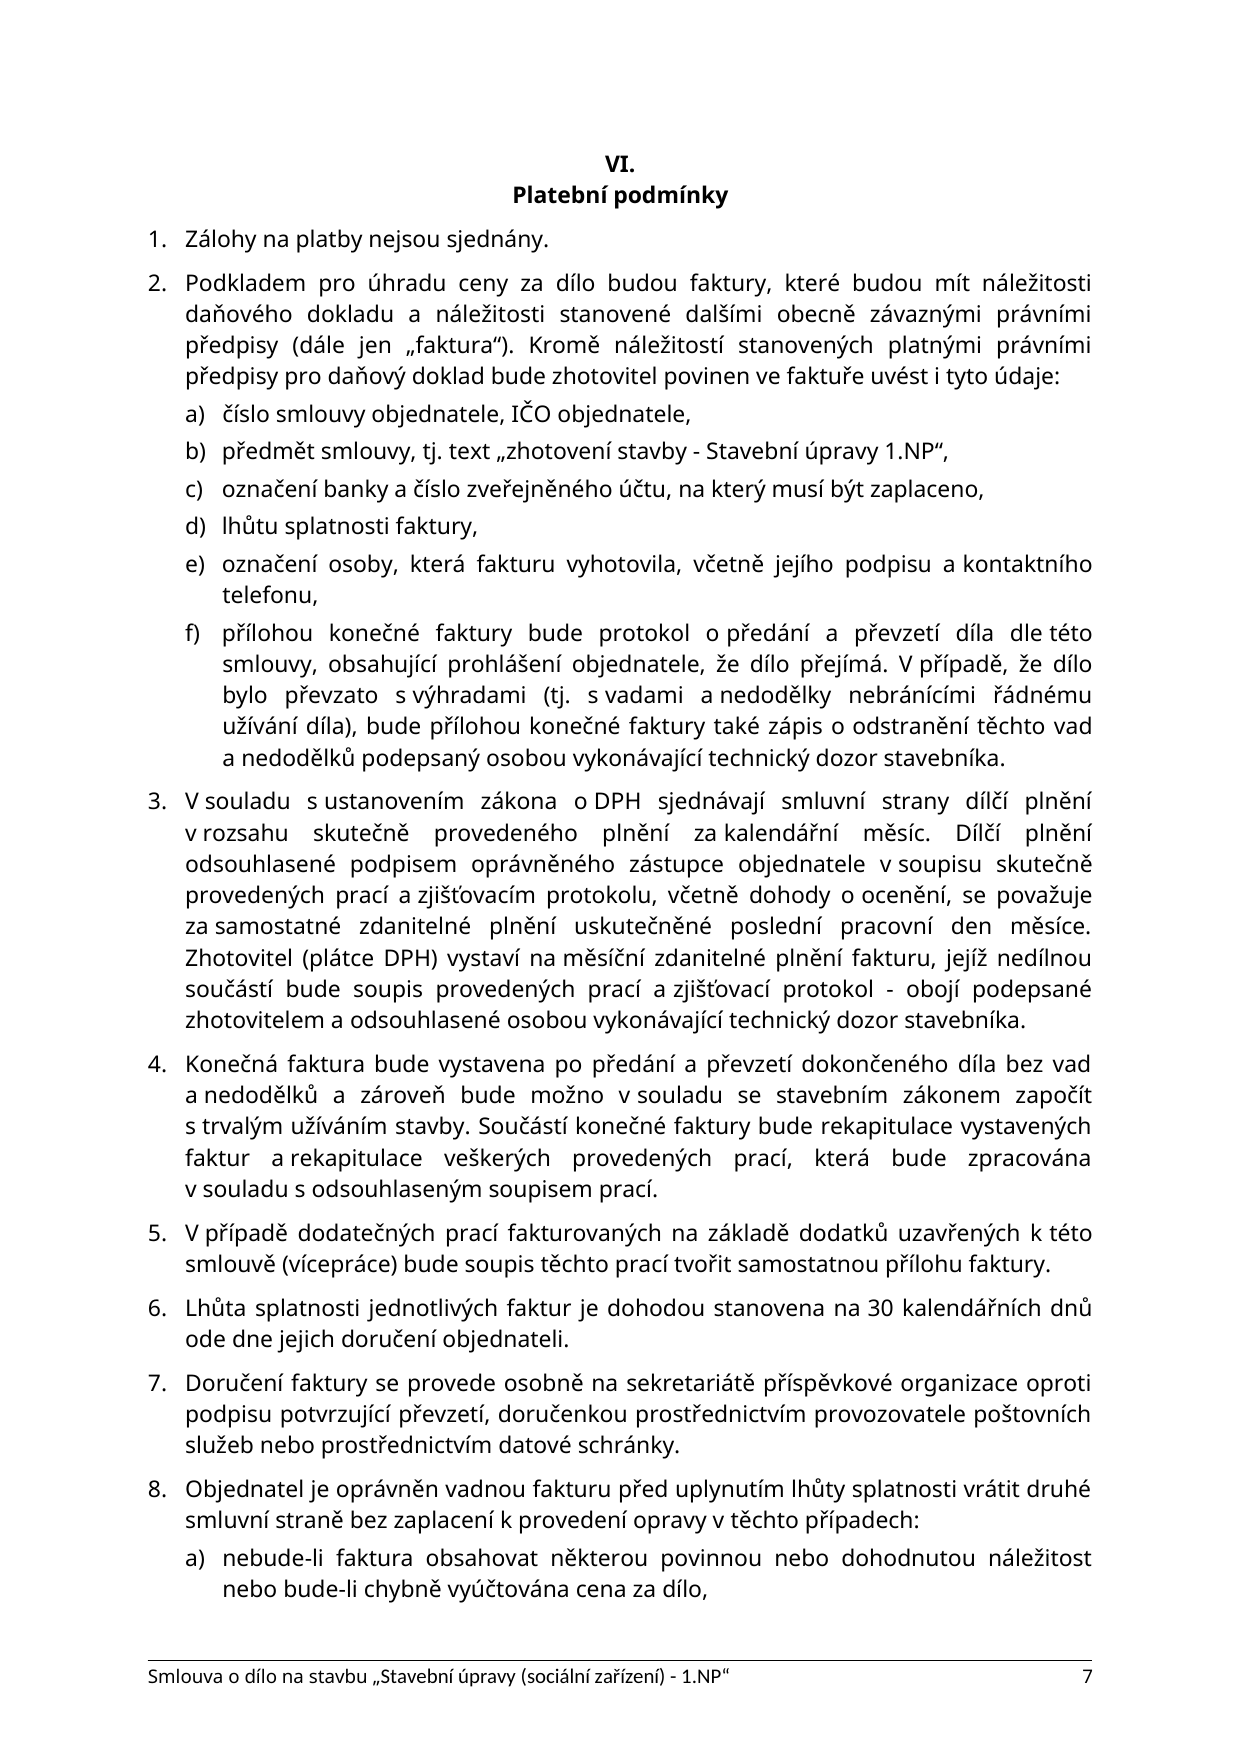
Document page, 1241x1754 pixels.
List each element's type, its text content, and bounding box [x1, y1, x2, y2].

list nebude-li faktura obsahovat některou povinnou nebo dohodnutou náležitost nebo bude-li chybně vyúčtována cena za dílo, [185, 1541, 1092, 1604]
list Konečná faktura bude vystavena po předání a převzetí dokončeného díla bez vad a nedodělků a zároveň bude možno v souladu se stavebním zákonem započít s trvalým užíváním stavby. Součástí konečné faktury bude rekapitulace vystavených faktur a rekapitulace veškerých provedených prací, která bude zpracována v souladu s odsouhlaseným soupisem prací. [148, 1048, 1092, 1204]
list přílohou konečné faktury bude protokol o předání a převzetí díla dle této smlouvy, obsahující prohlášení objednatele, že dílo přejímá. V případě, že dílo bylo převzato s výhradami (tj. s vadami a nedodělky nebránícími řádnému užívání díla), bude přílohou konečné faktury také zápis o odstranění těchto vad a nedodělků podepsaný osobou vykonávající technický dozor stavebníka. [185, 616, 1092, 773]
list V souladu s ustanovením zákona o DPH sjednávají smluvní strany dílčí plnění v rozsahu skutečně provedeného plnění za kalendářní měsíc. Dílčí plnění odsouhlasené podpisem oprávněného zástupce objednatele v soupisu skutečně provedených prací a zjišťovacím protokolu, včetně dohody o ocenění, se považuje za samostatné zdanitelné plnění uskutečněné poslední pracovní den měsíce. Zhotovitel (plátce DPH) vystaví na měsíční zdanitelné plnění fakturu, jejíž nedílnou součástí bude soupis provedených prací a zjišťovací protokol - obojí podepsané zhotovitelem a odsouhlasené osobou vykonávající technický dozor stavebníka. [148, 785, 1092, 1035]
list Podkladem pro úhradu ceny za dílo budou faktu, které budou mít náležitosti daňového dokladu a náležitosti stanovené dalšími obecně závaznými právními předpisy (dále jen „faktura“). Kromě náležitostí stanovených platnými právními předpisy pro daňový doklad bude zhotovitel povinen ve faktuře uvést i tyto údaje: [148, 266, 1092, 391]
list lhůtu splatnosti faktury, [185, 510, 1092, 541]
list Objednatel je oprávněn vadnou fakturu před uplynutím lhůty splatnosti vrátit druhé smluvní straně bez zaplacení k provedení opravy v těchto případech: [148, 1473, 1092, 1535]
list označení osoby, která fakturu vyhotovila, včetně jejího podpisu a kontaktního telefonu, [185, 548, 1092, 610]
list Doručení faktury se provede osobně na sekretariátě příspěvkové organizace oproti podpisu potvrzující převzetí, doručenkou prostřednictvím provozovatele poštovních služeb nebo prostřednictvím datové schránky. [148, 1366, 1092, 1460]
text VI. Platební podmínky [148, 148, 1092, 210]
list předmět smlouvy, tj. text „zhotovení stavby - Stavební úpravy 1.NP“, [185, 435, 1092, 466]
list Zálohy na platby nejsou sjednány. [148, 223, 1092, 254]
list V případě dodatečných prací fakturovaných na základě dodatků uzavřených k této smlouvě (vícepráce) bude soupis těchto prací tvořit samostatnou přílohu faktury. [148, 1216, 1092, 1279]
list číslo smlouvy objednatele, IČO objednatele, [185, 398, 1092, 429]
list označení banky a číslo zveřejněného účtu, na který musí být zaplaceno, [185, 473, 1092, 504]
list Lhůta splatnosti jednotlivých faktur je dohodou stanovena na 30 kalendářních dnů ode dne jejich doručení objednateli. [148, 1291, 1092, 1354]
